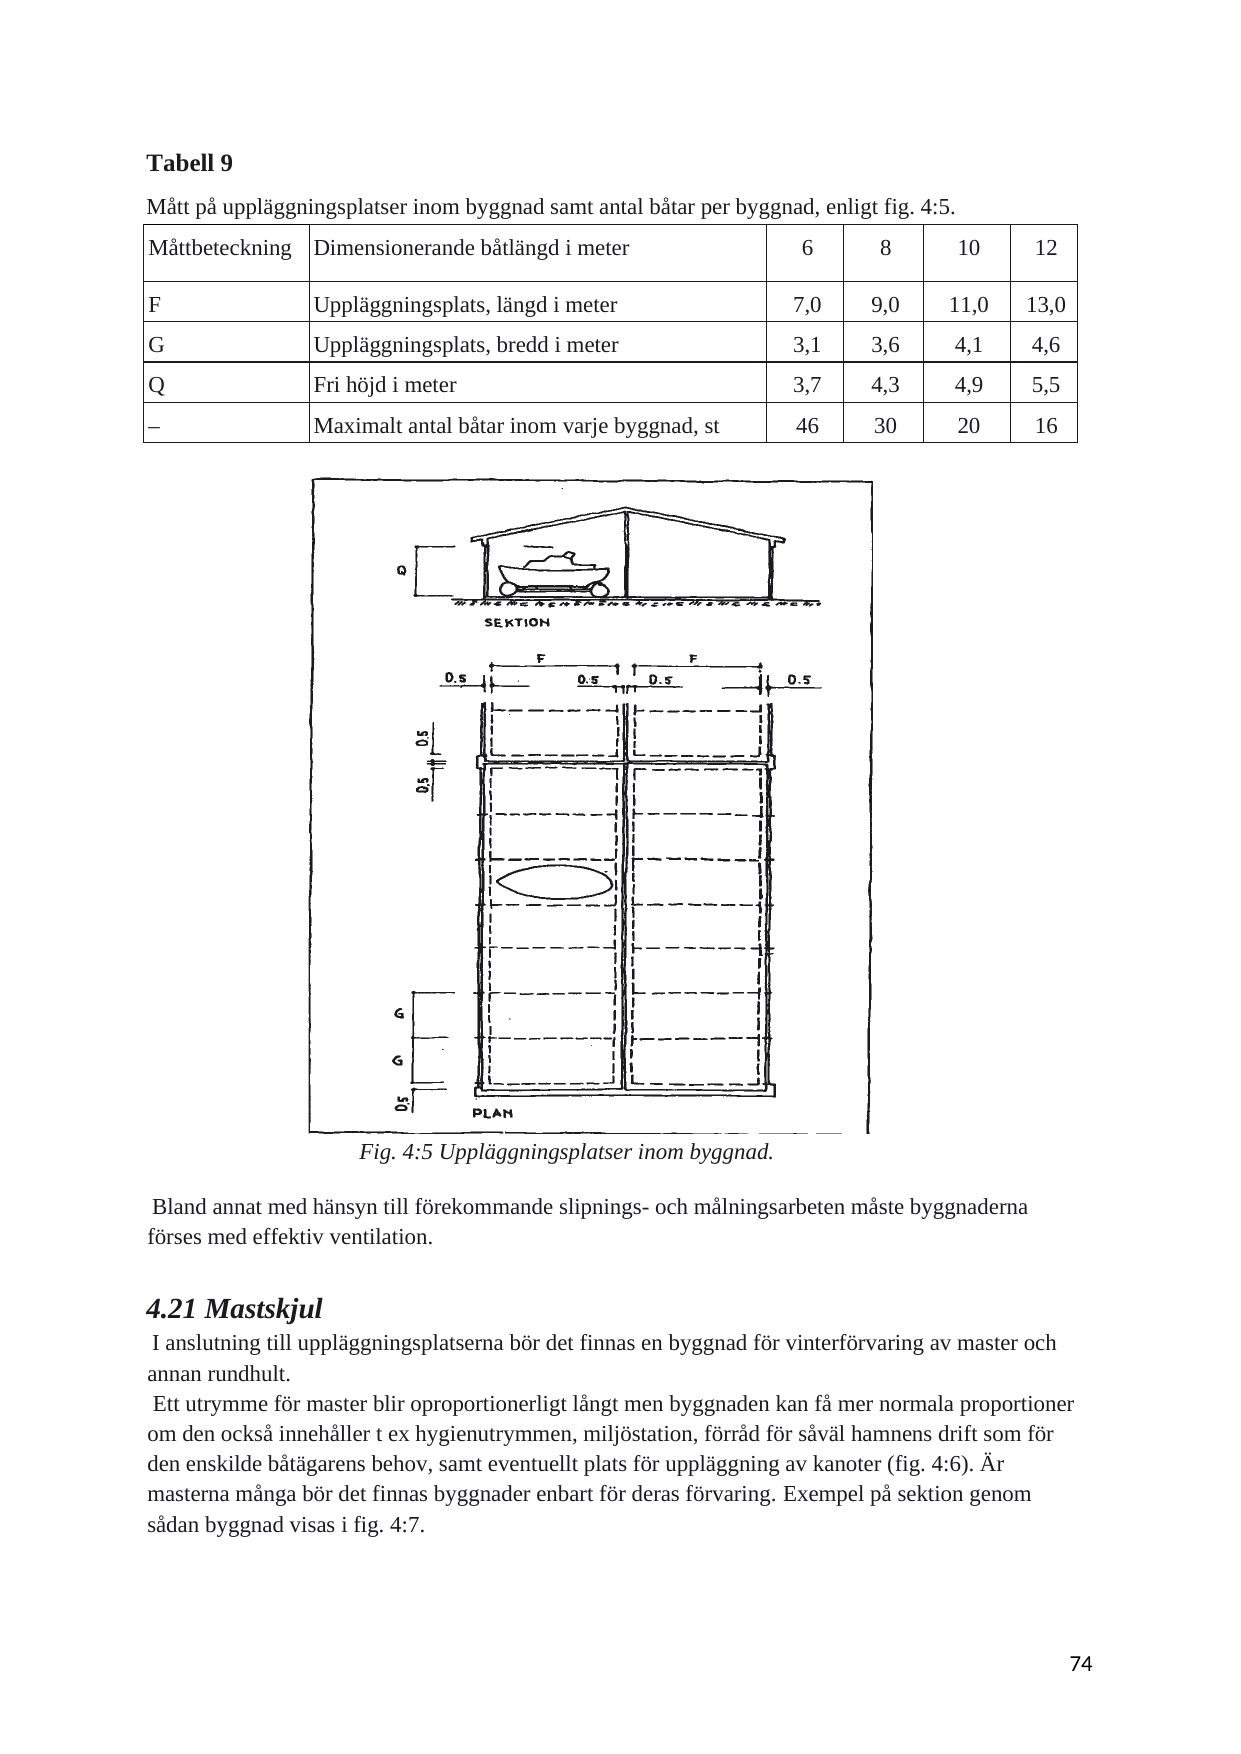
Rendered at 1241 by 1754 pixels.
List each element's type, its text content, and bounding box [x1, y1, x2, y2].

table_cell Fri höjd i meter [310, 363, 766, 402]
table_cell Uppläggningsplats, längd i meter [310, 282, 766, 321]
text I anslutning till uppläggningsplatserna bör det finnas en byggnad för vinterförvaring av master och annan rundhult. Ett utrymme för master blir oproportionerligt långt men byggnaden kan få mer normala proportioner om den också innehåller t ex hygienutrymmen, miljöstation, förråd för såväl hamnens drift som för den enskilde båtägarens behov, samt eventuellt plats för uppläggning av kanoter (fig. 4:6). Är masterna många bör det finnas byggnader enbart för deras förvaring. Exempel på sektion genom sådan byggnad visas i fig. 4:7. [146, 1329, 1088, 1537]
table_cell 3,6 [844, 322, 923, 361]
table_cell 16 [1011, 403, 1077, 442]
table_header 12 [1011, 225, 1077, 281]
table_header Måttbeteckning [144, 225, 309, 281]
table_header 8 [844, 225, 923, 281]
text Mått på uppläggningsplatser inom byggnad samt antal båtar per byggnad, enligt fig. 4:5. [146, 193, 1088, 219]
table_cell 4,3 [844, 363, 923, 402]
table_header 10 [924, 225, 1010, 281]
table_cell 7,0 [767, 282, 843, 321]
table_cell 4,6 [1011, 322, 1077, 361]
text Fig. 4:5 Uppläggningsplatser inom byggnad. [359, 1138, 1085, 1164]
table_cell 20 [924, 403, 1010, 442]
table_cell 3,1 [767, 322, 843, 361]
text Tabell 9 [146, 148, 1088, 176]
table_cell G [144, 322, 309, 361]
table_header Dimensionerande båtlängd i meter [310, 225, 766, 281]
table_cell 4,1 [924, 322, 1010, 361]
table_cell Q [144, 363, 309, 402]
table_cell – [144, 403, 309, 442]
table_cell 11,0 [924, 282, 1010, 321]
text Bland annat med hänsyn till förekommande slipnings- och målningsarbeten måste byggnaderna förses med effektiv ventilation. [146, 1193, 1088, 1249]
subtitle 4.21 Mastskjul [146, 1291, 1093, 1324]
table_cell F [144, 282, 309, 321]
table_cell Maximalt antal båtar inom varje byggnad, st [310, 403, 766, 442]
table_cell Uppläggningsplats, bredd i meter [310, 322, 766, 361]
table_header 6 [767, 225, 843, 281]
table_cell 46 [767, 403, 843, 442]
table_cell 30 [844, 403, 923, 442]
picture [308, 476, 873, 1134]
table_cell 5,5 [1011, 363, 1077, 402]
table_cell 13,0 [1011, 282, 1077, 321]
table_cell 9,0 [844, 282, 923, 321]
table_cell 4,9 [924, 363, 1010, 402]
table_cell 3,7 [767, 363, 843, 402]
